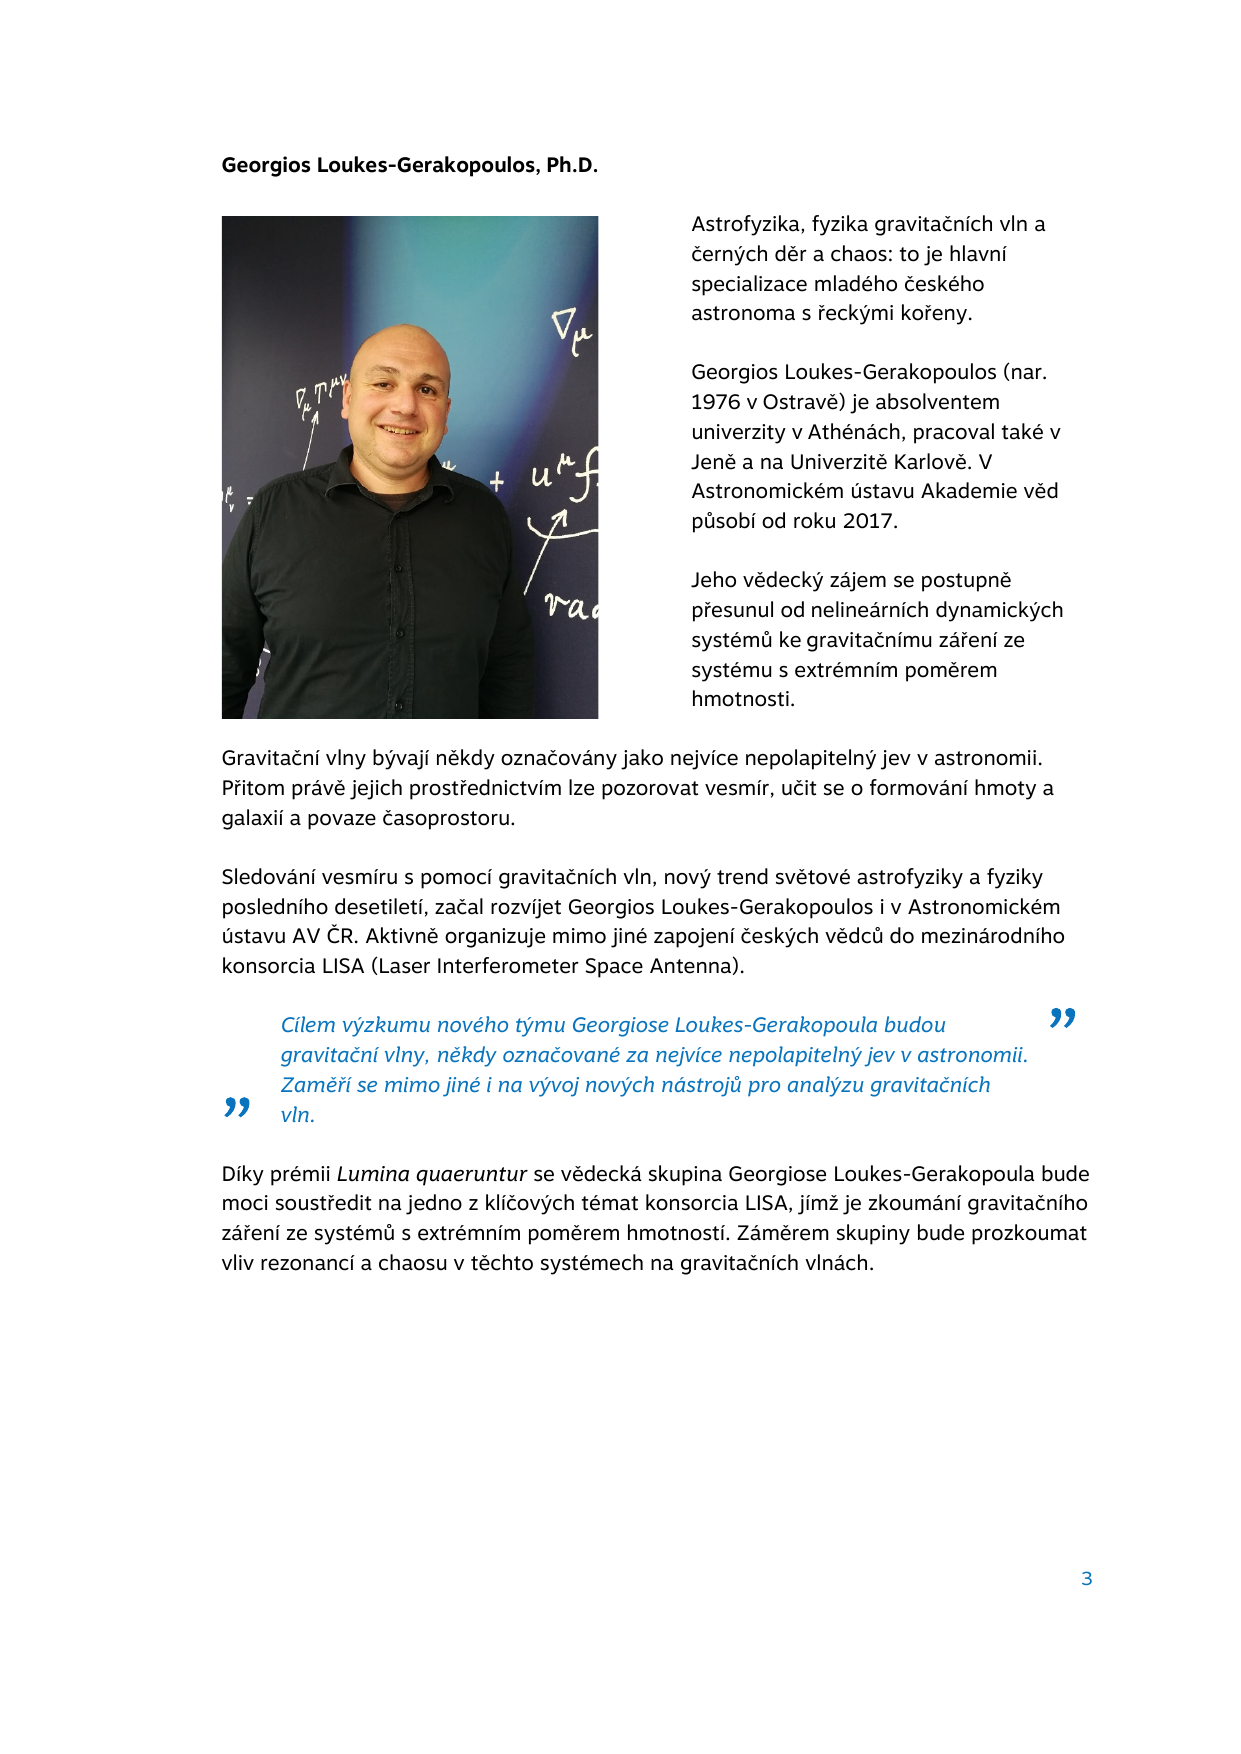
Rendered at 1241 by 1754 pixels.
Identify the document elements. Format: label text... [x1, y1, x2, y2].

table_header Cílem výzkumu nového týmu Georgiose Loukes-Gerakopoula budou gravitační vlny, někdy označované za nejvíce nepolapitelný jev v astronomii. Zaměří se mimo jiné i na vývoj nových nástrojů pro analýzu gravitačních vln. [281, 1008, 1033, 1127]
text Georgios Loukes-Gerakopoulos (nar. 1976 v Ostravě) je absolventem univerzity v Athénách, pracoval také v Jeně a na Univerzitě Karlově. V Astronomickém ústavu Akademie věd působí od roku 2017. [599, 355, 1093, 534]
text Jeho vědecký zájem se postupně přesunul od nelineárních dynamických systémů ke gravitačnímu záření ze systému s extrémním poměrem hmotnosti. [599, 563, 1093, 712]
text Sledování vesmíru s pomocí gravitačních vln, nový trend světové astrofyziky a fyziky posledního desetiletí, začal rozvíjet Georgios Loukes-Gerakopoulos i v Astronomickém ústavu AV ČR. Aktivně organizuje mimo jiné zapojení českých vědců do mezinárodního konsorcia LISA (Laser Interferometer Space Antenna). [221, 859, 1093, 979]
text Díky prémii Lumina quaeruntur se vědecká skupina Georgiose Loukes-Gerakopoula bude moci soustředit na jedno z klíčových témat konsorcia LISA, jímž je zkoumání gravitačního záření ze systémů s extrémním poměrem hmotností. Záměrem skupiny bude prozkoumat vliv rezonancí a chaosu v těchto systémech na gravitačních vlnách. [221, 1156, 1093, 1275]
subtitle Georgios Loukes-Gerakopoulos, Ph.D. [221, 148, 1093, 177]
text Gravitační vlny bývají někdy označovány jako nejvíce nepolapitelný jev v astronomii. Přitom právě jejich prostřednictvím lze pozorovat vesmír, učit se o formování hmoty a galaxií a povaze časoprostoru. [221, 741, 1093, 830]
picture [221, 216, 599, 719]
table_header [221, 1008, 281, 1127]
table_header [1034, 1008, 1078, 1127]
text Astrofyzika, fyzika gravitačních vln a černých děr a chaos: to je hlavní specializace mladého českého astronoma s řeckými kořeny. [221, 207, 1093, 326]
